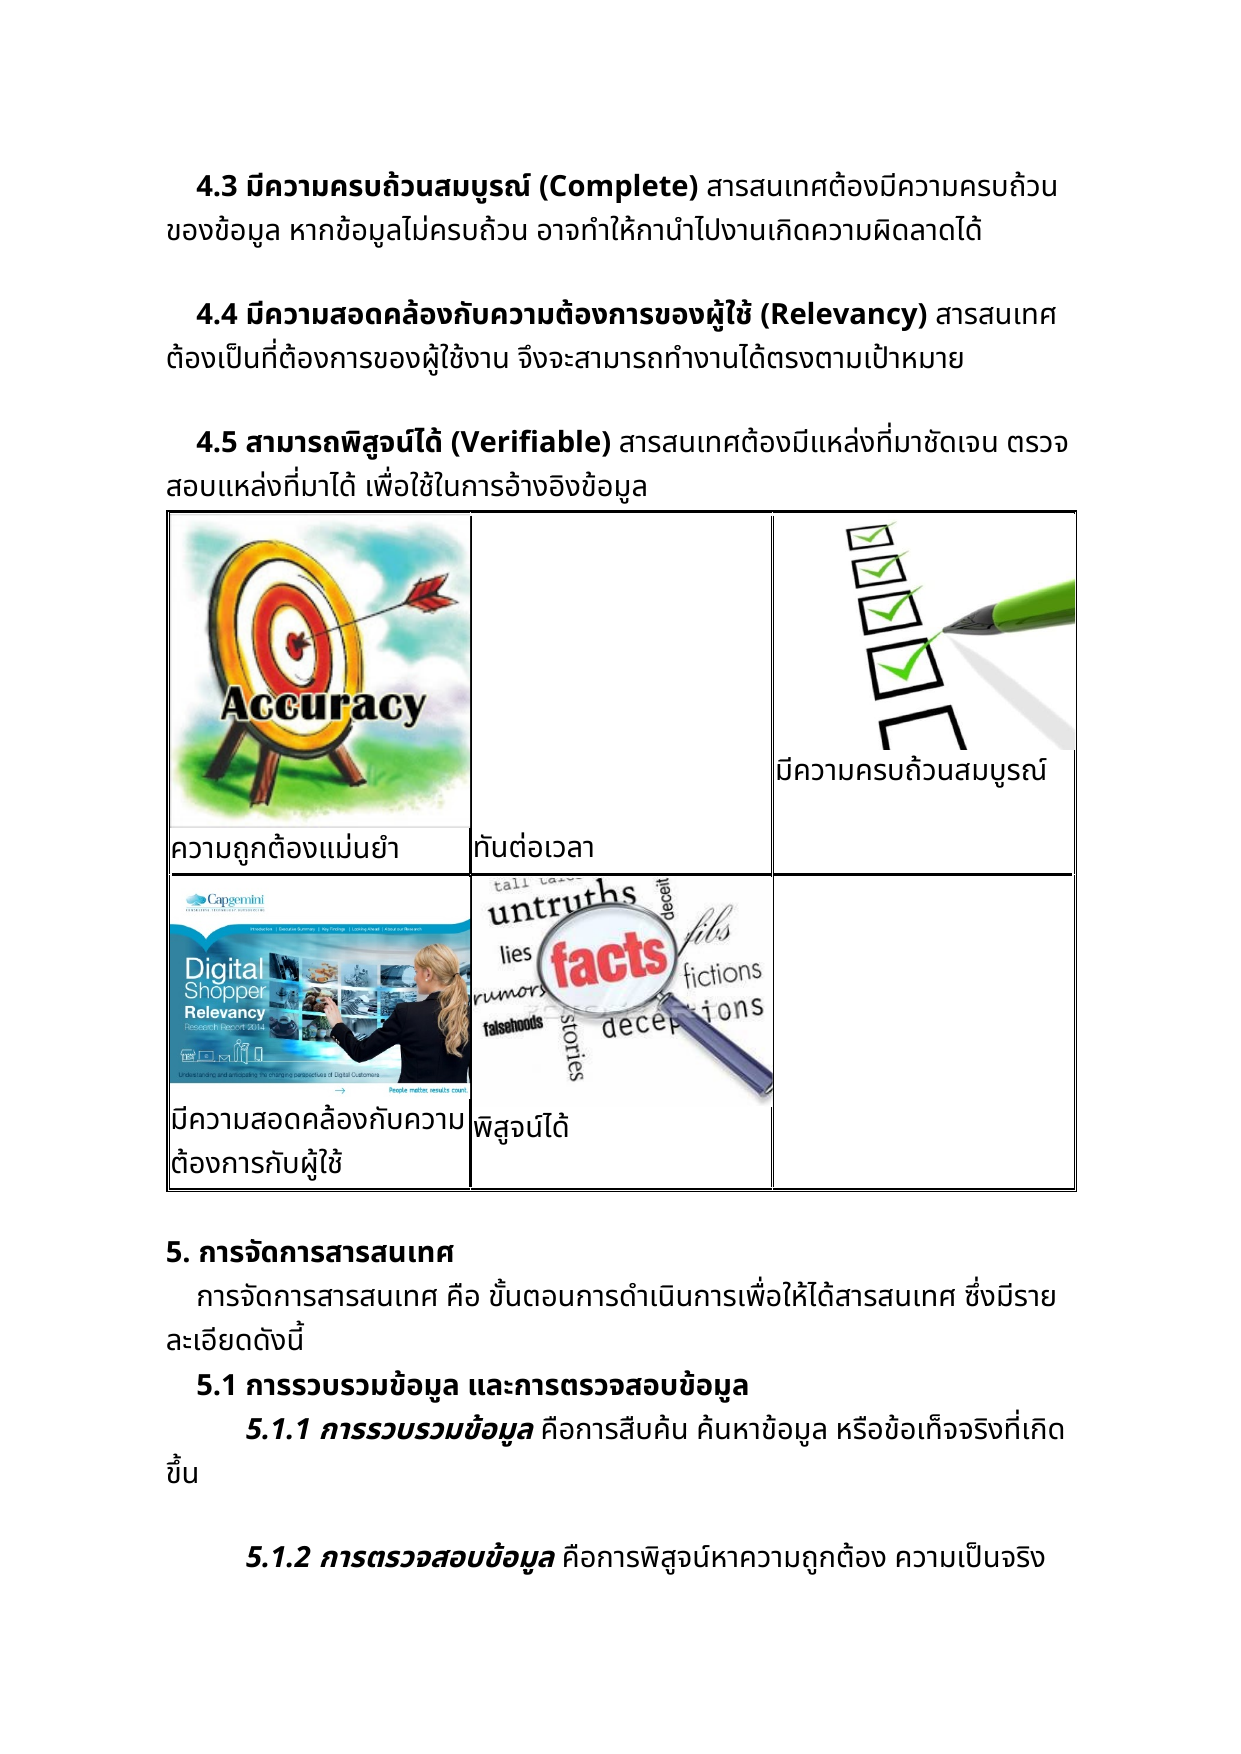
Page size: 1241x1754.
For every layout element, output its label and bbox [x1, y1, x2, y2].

picture [170, 930, 471, 1099]
table_header [150, 150, 1090, 1604]
picture [775, 514, 1076, 750]
picture [170, 514, 471, 828]
picture [170, 877, 471, 938]
picture [472, 877, 773, 1107]
